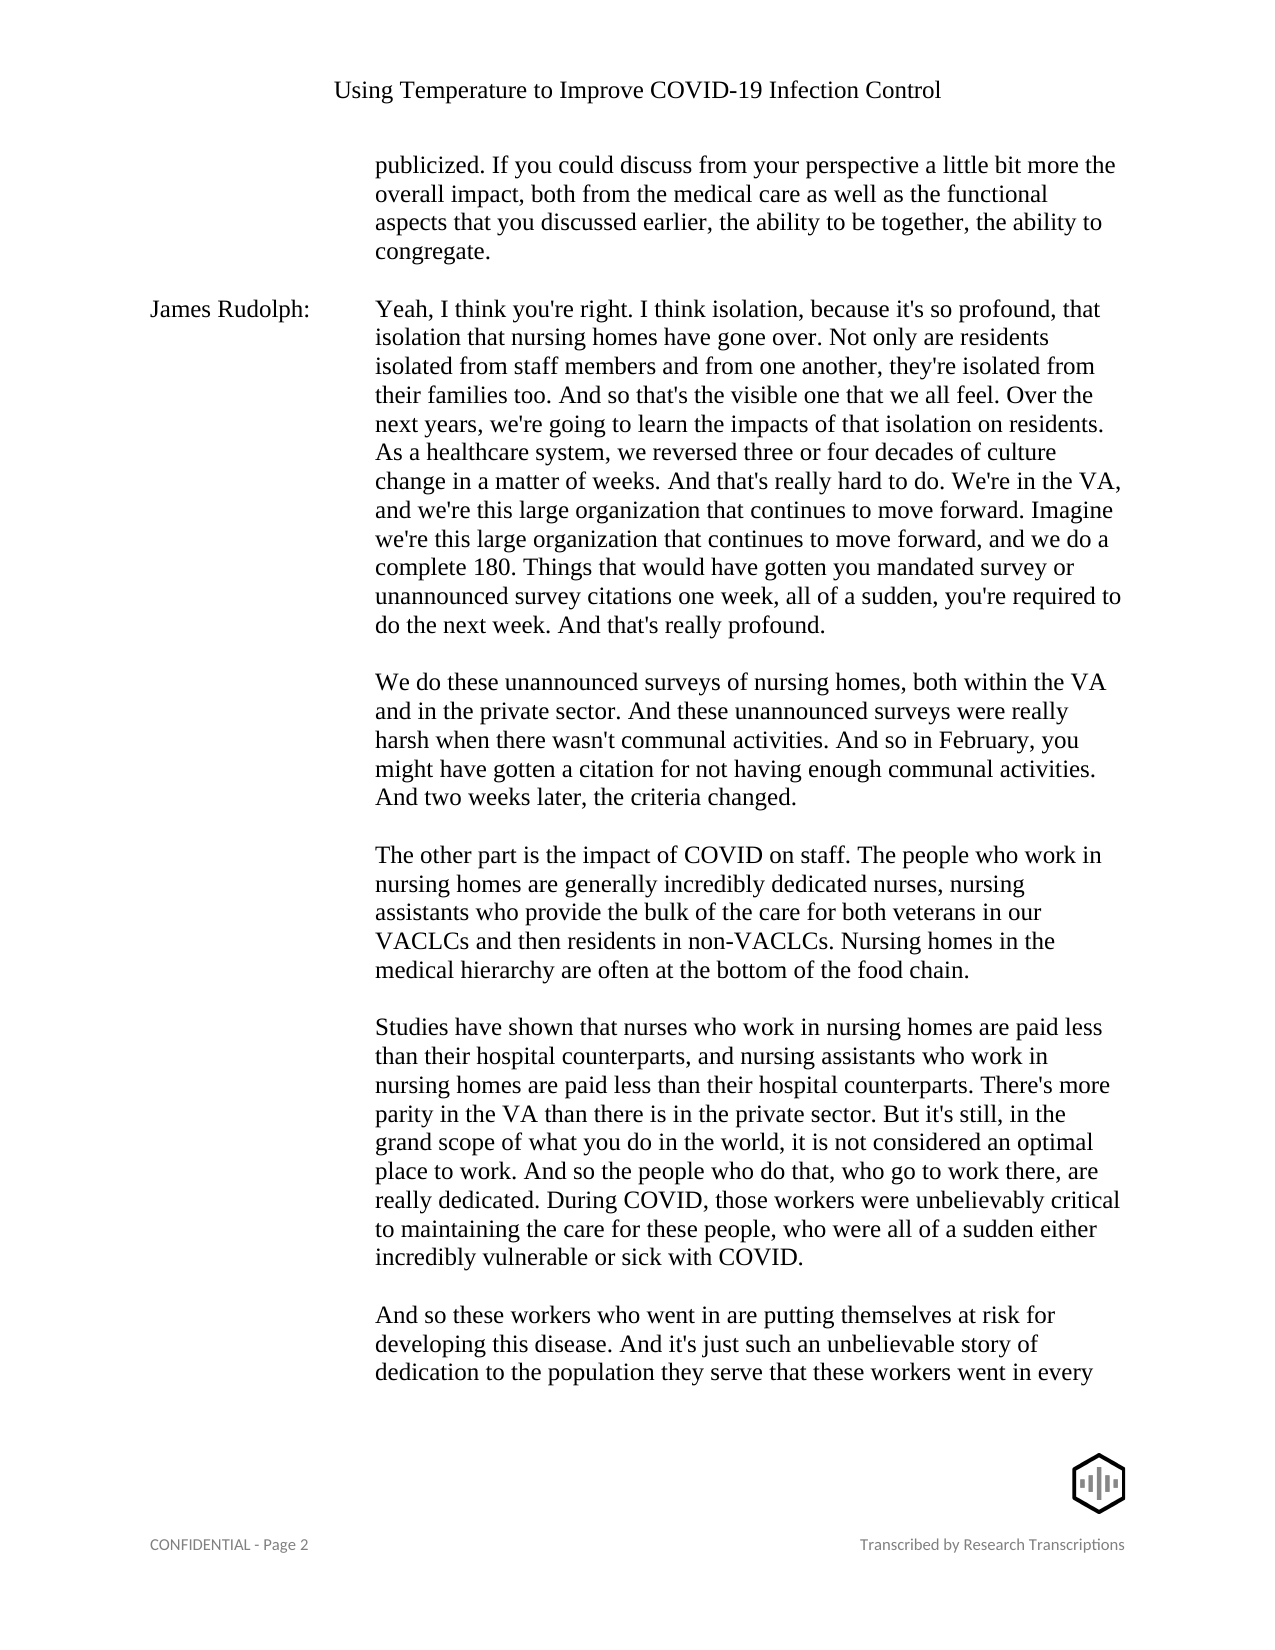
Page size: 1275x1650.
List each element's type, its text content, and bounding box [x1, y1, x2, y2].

picture [1072, 1453, 1125, 1514]
